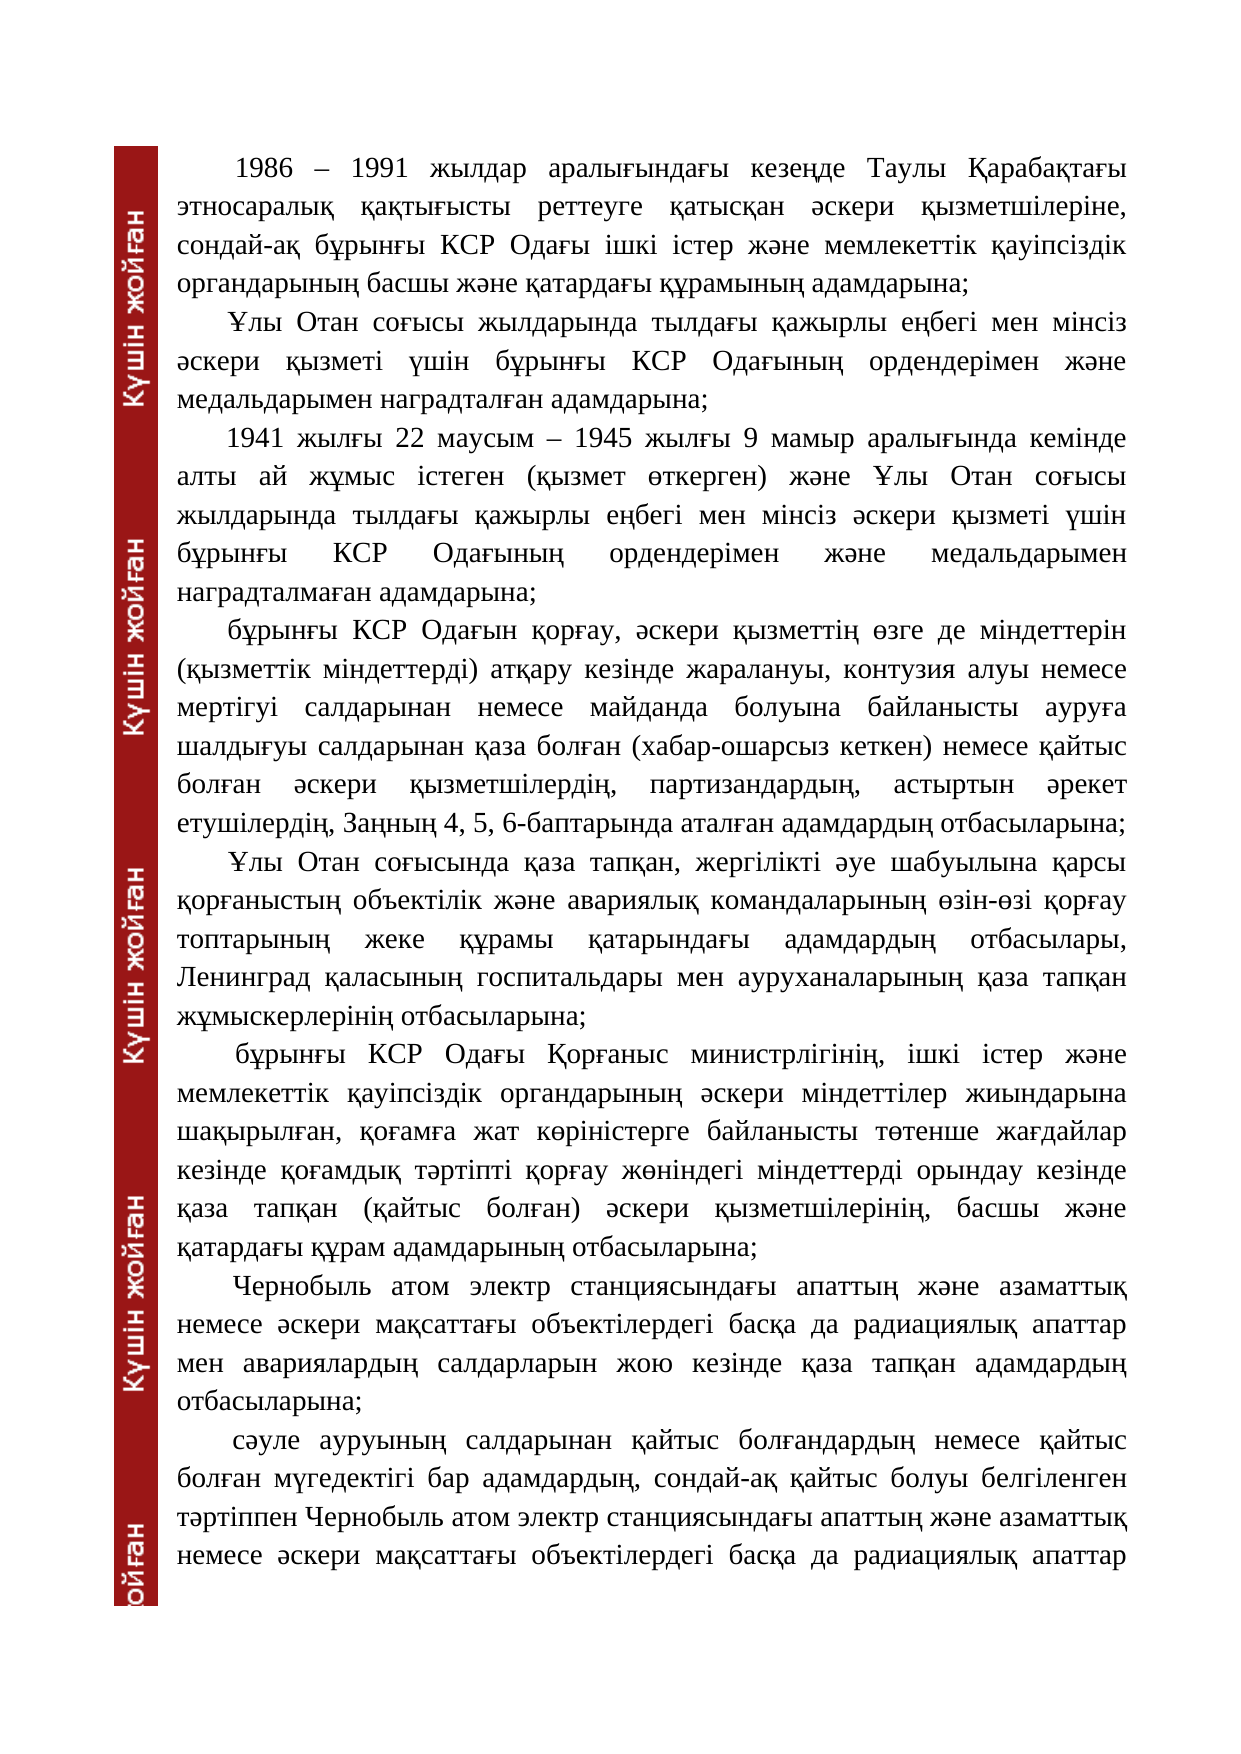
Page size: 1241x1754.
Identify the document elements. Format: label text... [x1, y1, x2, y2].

picture [114, 1031, 158, 1036]
picture [114, 1417, 158, 1422]
text Чернобыль атом электр станциясындағы апаттың және азаматтық немесе әскери мақсаттағы объектiлердегi басқа да радиациялық апаттар мен авариялардың салдарларын жою кезiнде қаза тапқан адамдардың отбасыларына; [112, 1268, 1128, 1417]
text 1941 жылғы 22 маусым – 1945 жылғы 9 мамыр аралығында кемiнде алты ай жұмыс iстеген (қызмет өткерген) және Ұлы Отан соғысы жылдарында тылдағы қажырлы еңбегi мен мiнсiз әскери қызметі үшін бұрынғы КСР Одағының ордендерiмен және медальдарымен наградталмаған адамдарына; [112, 420, 1128, 607]
text Ұлы Отан соғысында қаза тапқан, жергiлiктi әуе шабуылына қарсы қорғаныстың объектiлiк және авариялық командаларының өзiн-өзi қорғау топтарының жеке құрамы қатарындағы адамдардың отбасылары, Ленинград қаласының госпитальдары мен ауруханаларының қаза тапқан жұмыскерлерінiң отбасыларына; [112, 844, 1128, 1031]
picture [114, 1571, 158, 1606]
text 1986 – 1991 жылдар аралығындағы кезеңде Таулы Қарабақтағы этносаралық қақтығысты реттеуге қатысқан әскери қызметшілеріне, сондай-ақ бұрынғы КСР Одағы ішкі істер және мемлекеттік қауіпсіздік органдарының басшы және қатардағы құрамының адамдарына; [112, 150, 1128, 299]
picture [114, 839, 158, 844]
text бұрынғы КСР Одағы Қорғаныс министрлiгiнің, ішкi iстер және мемлекеттiк қауiпсiздiк органдарының әскери мiндеттілер жиындарына шақырылған, қоғамға жат көрiнiстерге байланысты төтенше жағдайлар кезiнде қоғамдық тәртiптi қорғау жөнiндегi міндеттерді орындау кезінде қаза тапқан (қайтыс болған) әскери қызметшiлерінiң, басшы және қатардағы құрам адамдарының отбасыларына; [112, 1036, 1128, 1263]
picture [114, 299, 158, 304]
picture [114, 146, 158, 150]
picture [114, 1263, 158, 1268]
picture [114, 415, 158, 420]
picture [114, 607, 158, 612]
text Ұлы Отан соғысы жылдарында тылдағы қажырлы еңбегі мен мінсіз әскери қызметі үшін бұрынғы КСР Одағының ордендерімен және медальдарымен наградталған адамдарына; [112, 304, 1128, 415]
text бұрынғы КСР Одағын қорғау, әскери қызметтiң өзге де мiндеттерiн (қызметтік мiндеттерді) атқару кезiнде жаралануы, контузия алуы немесе мертігуі салдарынан немесе майданда болуына байланысты ауруға шалдығуы салдарынан қаза болған (хабар-ошарсыз кеткен) немесе қайтыс болған әскери қызметшiлердің, партизандардың, астыртын әрекет етушiлердің, Заңның 4, 5, 6-баптарында аталған адамдардың отбасыларына; [112, 612, 1128, 839]
